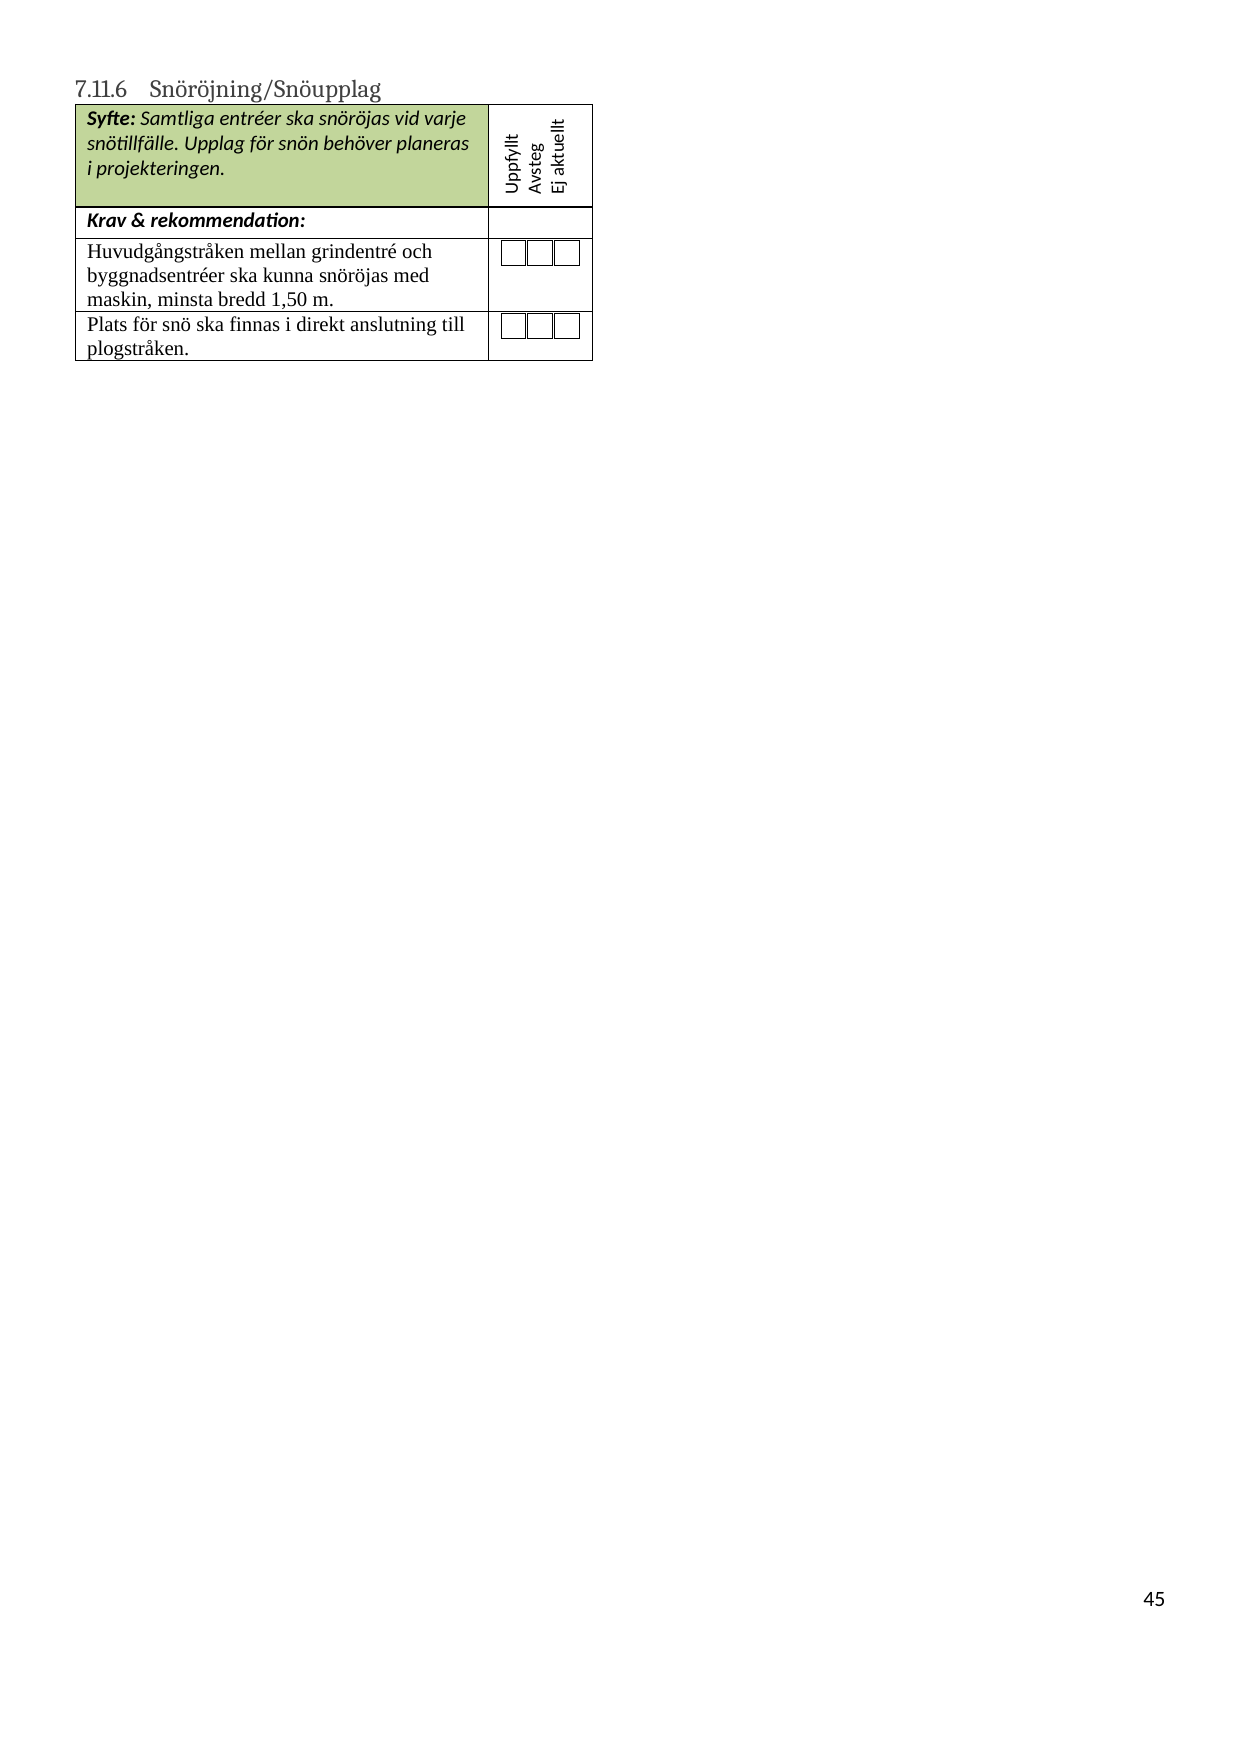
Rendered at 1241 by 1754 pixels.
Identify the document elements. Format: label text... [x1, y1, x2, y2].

table_cell [489, 239, 592, 311]
table_cell Plats för snö ska finnas i direkt anslutning till plogstråken. [76, 312, 488, 360]
table_cell Huvudgångstråken mellan grindentré och byggnadsentréer ska kunna snöröjas med maskin, minsta bredd 1,50 m. [76, 239, 488, 311]
subtitle Snöröjning/Snöupplag [75, 75, 561, 104]
table_header Uppfyllt Avsteg Ej aktuellt [489, 105, 592, 206]
table_cell [489, 312, 592, 360]
table_header Syfte: Samtliga entréer ska snöröjas vid varje snötillfälle. Upplag för snön behöver planeras i projekteringen. [76, 105, 488, 206]
table_cell [489, 208, 592, 238]
table_cell Krav & rekommendation: [76, 208, 488, 238]
